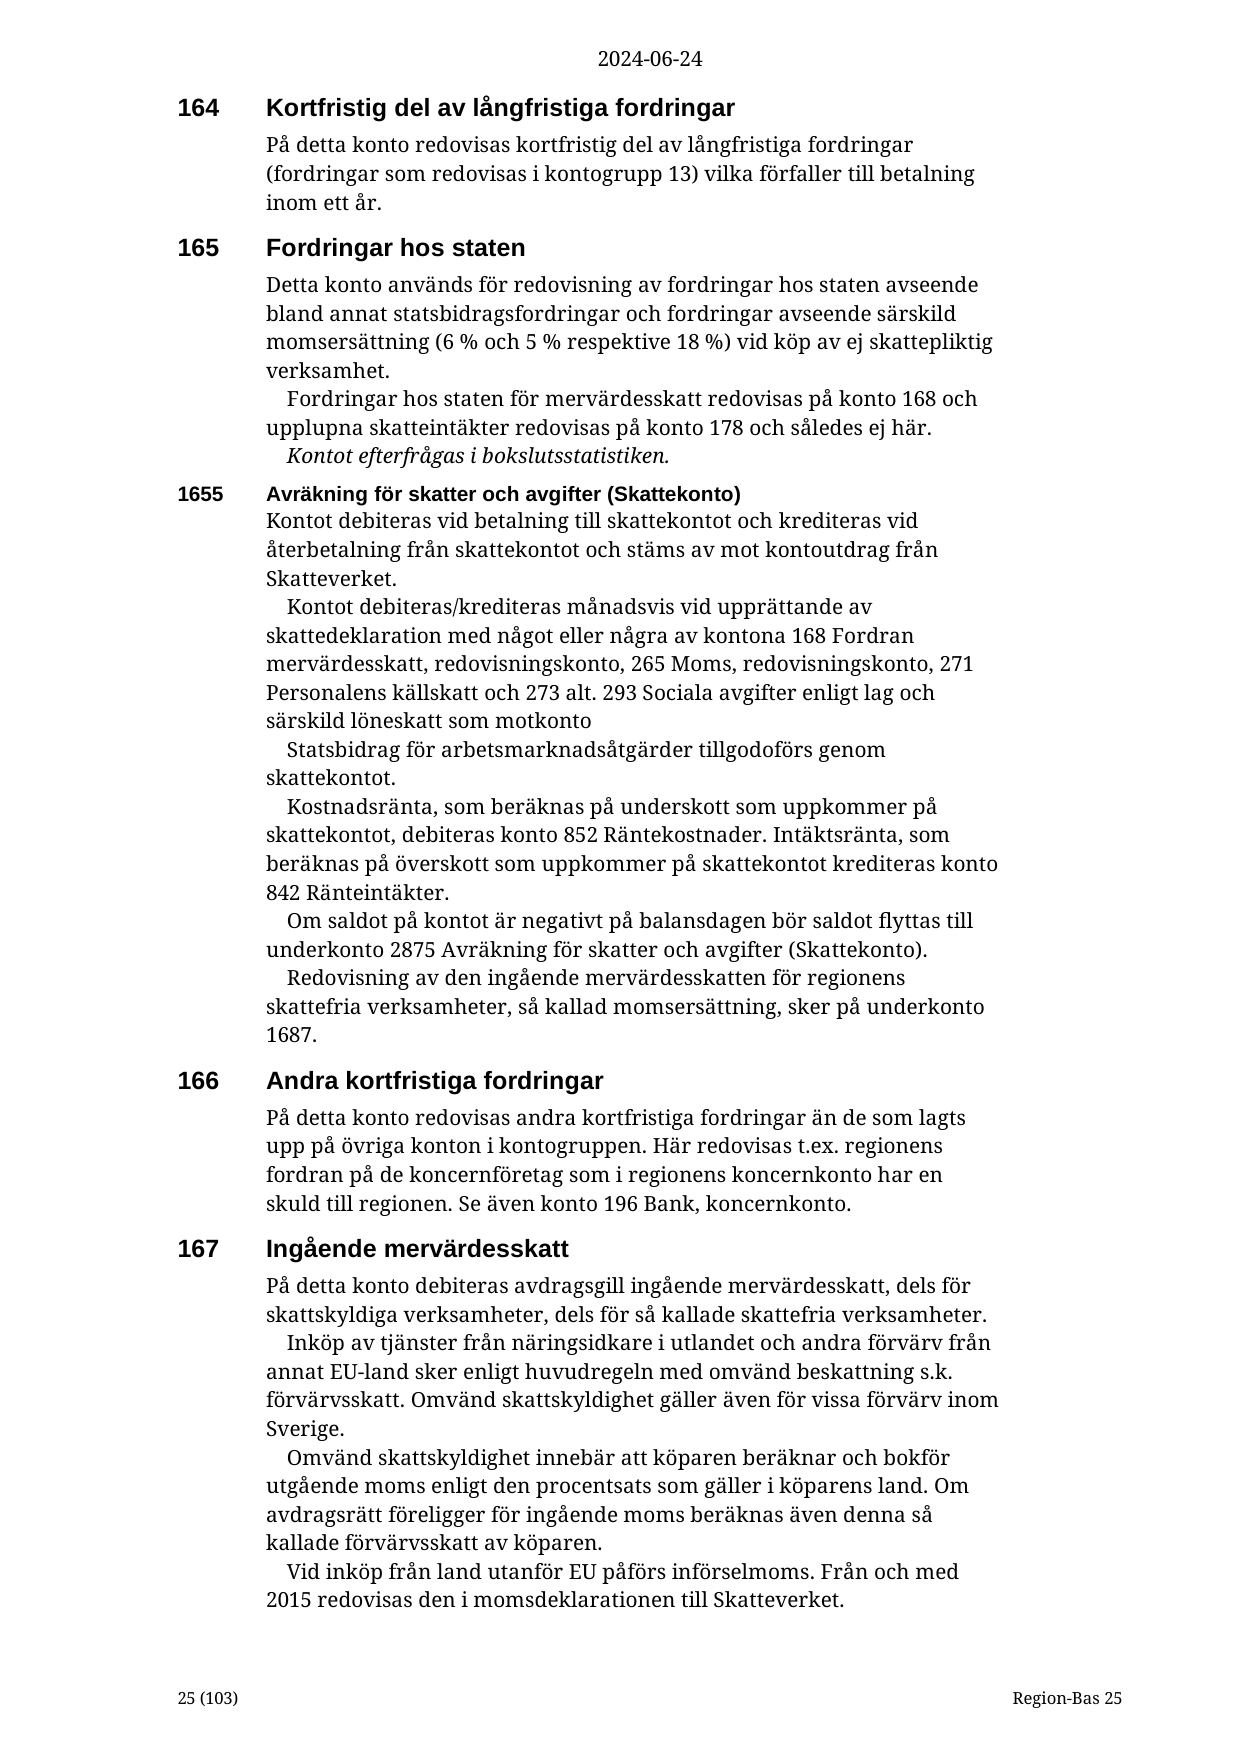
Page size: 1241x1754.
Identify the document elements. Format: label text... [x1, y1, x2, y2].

text Om saldot på kontot är negativt på balansdagen bör saldot flyttas till underkonto 2875 Avräkning för skatter och avgifter (Skattekonto). [266, 906, 1004, 963]
text Kostnadsränta, som beräknas på underskott som uppkommer på skattekontot, debiteras konto 852 Räntekostnader. Intäktsränta, som beräknas på överskott som uppkommer på skattekontot krediteras konto 842 Ränteintäkter. [266, 792, 1004, 906]
text Kontot efterfrågas i bokslutsstatistiken. [266, 441, 1004, 470]
text Omvänd skattskyldighet innebär att köparen beräknar och bokför utgående moms enligt den procentsats som gäller i köparens land. Om avdragsrätt föreligger för ingående moms beräknas även denna så kallade förvärvsskatt av köparen. [266, 1442, 1004, 1557]
text 166 Andra kortfristiga fordringar [177, 1061, 1004, 1094]
text Statsbidrag för arbetsmarknadsåtgärder tillgodoförs genom skattekontot. [266, 735, 1004, 792]
text 167 Ingående mervärdesskatt [177, 1229, 1004, 1263]
text 164 Kortfristig del av långfristiga fordringar [177, 89, 1004, 122]
text 1655 Avräkning för skatter och avgifter (Skattekonto) [177, 482, 1004, 506]
text Kontot debiteras vid betalning till skattekontot och krediteras vid återbetalning från skattekontot och stäms av mot kontoutdrag från Skatteverket. [266, 506, 1004, 592]
text Redovisning av den ingående mervärdesskatten för regionens skattefria verksamheter, så kallad momsersättning, sker på underkonto 1687. [266, 963, 1004, 1049]
text På detta konto debiteras avdragsgill ingående mervärdesskatt, dels för skattskyldiga verksamheter, dels för så kallade skattefria verksamheter. [266, 1271, 1004, 1328]
text På detta konto redovisas andra kortfristiga fordringar än de som lagts upp på övriga konton i kontogruppen. Här redovisas t.ex. regionens fordran på de koncernföretag som i regionens koncernkonto har en skuld till regionen. Se även konto 196 Bank, koncernkonto. [266, 1103, 1004, 1217]
text Kontot debiteras/krediteras månadsvis vid upprättande av skattedeklaration med något eller några av kontona 168 Fordran mervärdesskatt, redovisningskonto, 265 Moms, redovisningskonto, 271 Personalens källskatt och 273 alt. 293 Sociala avgifter enligt lag och särskild löneskatt som motkonto [266, 592, 1004, 735]
text Inköp av tjänster från näringsidkare i utlandet och andra förvärv från annat EU-land sker enligt huvudregeln med omvänd beskattning s.k. förvärvsskatt. Omvänd skattskyldighet gäller även för vissa förvärv inom Sverige. [266, 1328, 1004, 1442]
text Fordringar hos staten för mervärdesskatt redovisas på konto 168 och upplupna skatteintäkter redovisas på konto 178 och således ej här. [266, 384, 1004, 441]
text 165 Fordringar hos staten [177, 228, 1004, 262]
text Vid inköp från land utanför EU påförs införselmoms. Från och med 2015 redovisas den i momsdeklarationen till Skatteverket. [266, 1557, 1004, 1614]
text På detta konto redovisas kortfristig del av långfristiga fordringar (fordringar som redovisas i kontogrupp 13) vilka förfaller till betalning inom ett år. [266, 130, 1004, 216]
text Detta konto används för redovisning av fordringar hos staten avseende bland annat statsbidragsfordringar och fordringar avseende särskild momsersättning (6 % och 5 % respektive 18 %) vid köp av ej skattepliktig verksamhet. [266, 270, 1004, 384]
